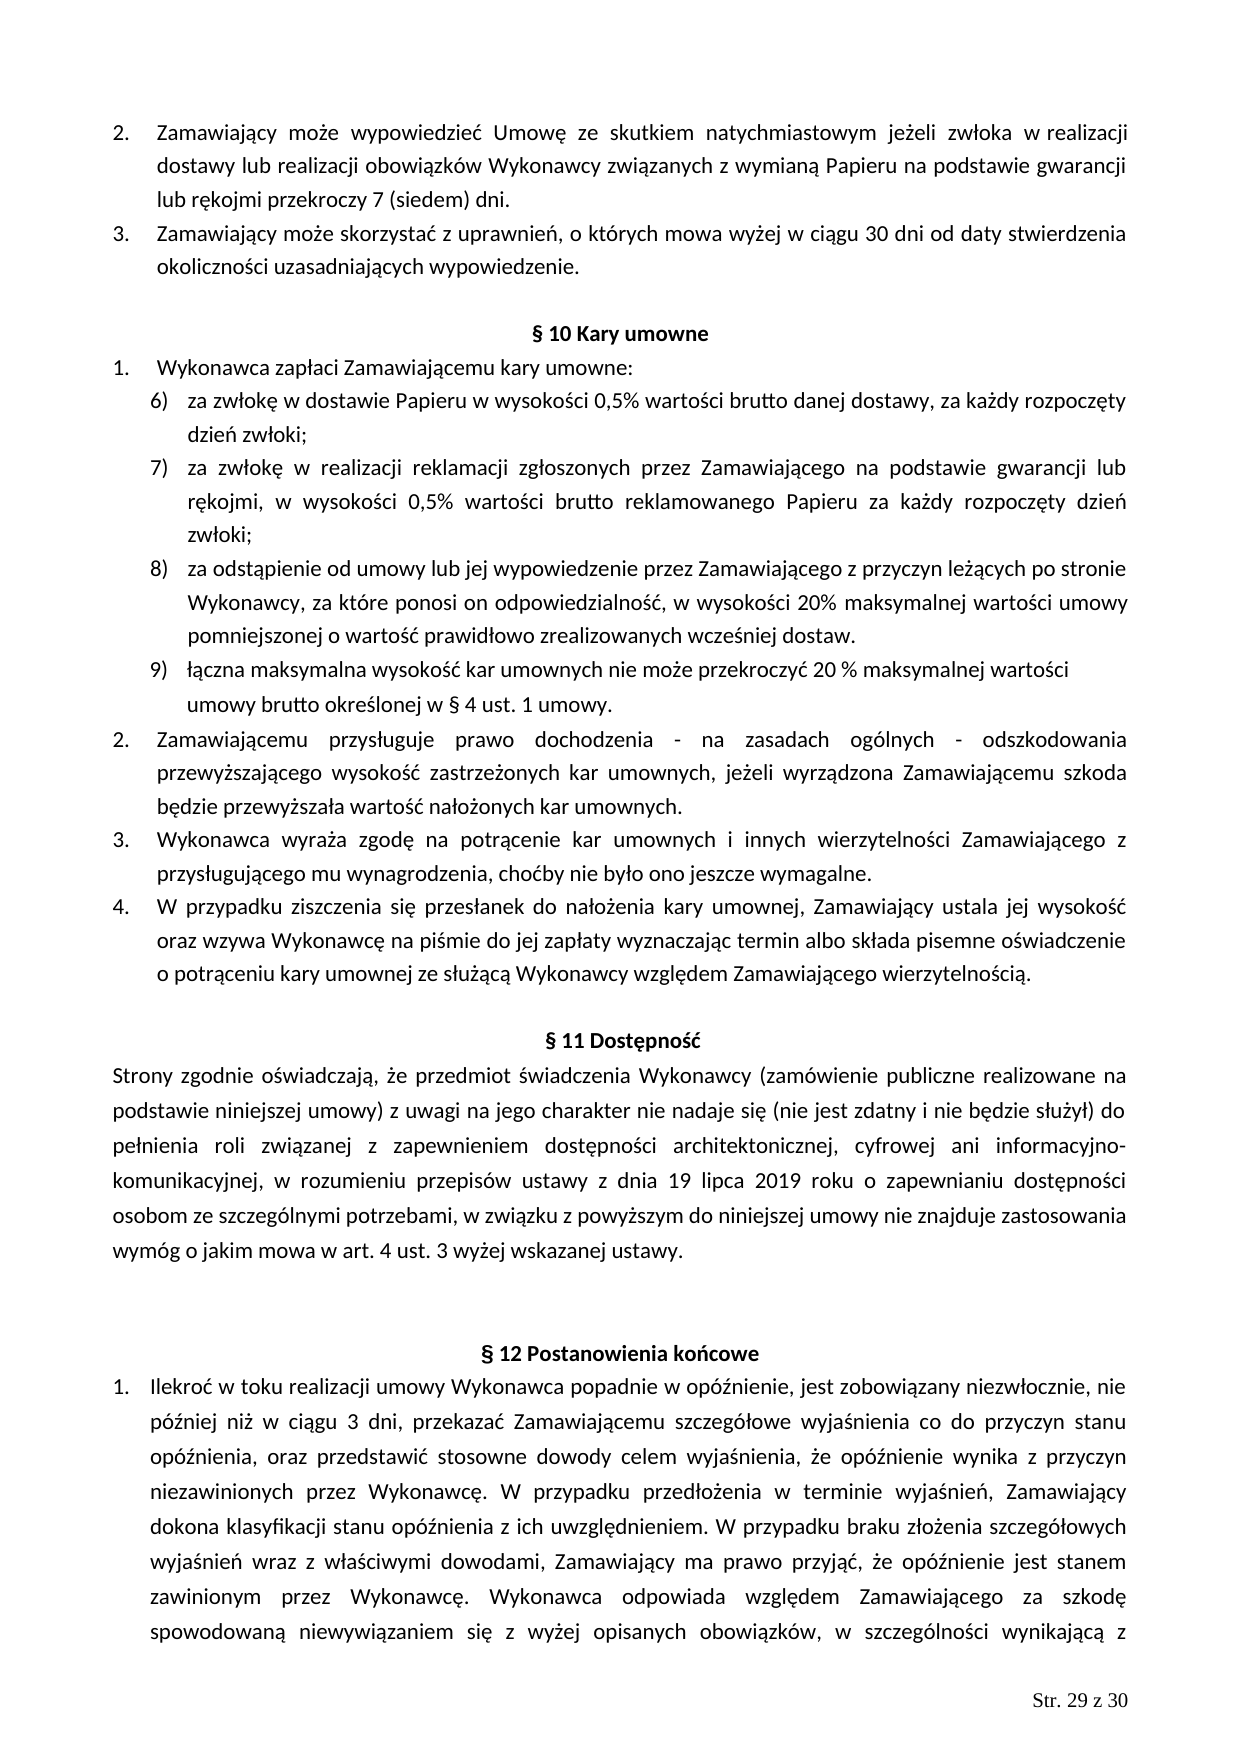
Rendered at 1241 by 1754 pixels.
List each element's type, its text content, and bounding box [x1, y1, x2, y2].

list za zwłokę w dostawie Papieru w wysokości 0,5% wartości brutto danej dostawy, za każdy rozpoczęty dzień zwłoki; [150, 386, 1128, 448]
list W przypadku ziszczenia się przesłanek do nałożenia kary umownej, Zamawiający ustala jej wysokość oraz wzywa Wykonawcę na piśmie do jej zapłaty wyznaczając termin albo składa pisemne oświadczenie o potrąceniu kary umownej ze służącą Wykonawcy względem Zamawiającego wierzytelnością. [112, 892, 1128, 988]
text § 10 Kary umowne [112, 319, 1128, 347]
list za odstąpienie od umowy lub jej wypowiedzenie przez Zamawiającego z przyczyn leżących po stronie Wykonawcy, za które ponosi on odpowiedzialność, w wysokości 20% maksymalnej wartości umowy pomniejszonej o wartość prawidłowo zrealizowanych wcześniej dostaw. [150, 554, 1128, 649]
list łączna maksymalna wysokość kar umownych nie może przekroczyć 20 % maksymalnej wartości umowy brutto określonej w § 4 ust. 1 umowy. [149, 655, 1128, 718]
list Wykonawca wyraża zgodę na potrącenie kar umownych i innych wierzytelności Zamawiającego z przysługującego mu wynagrodzenia, choćby nie było ono jeszcze wymagalne. [112, 825, 1128, 887]
text Strony zgodnie oświadczają, że przedmiot świadczenia Wykonawcy (zamówienie publiczne realizowane na podstawie niniejszej umowy) z uwagi na jego charakter nie nadaje się (nie jest zdatny i nie będzie służył) do pełnienia roli związanej z zapewnieniem dostępności architektonicznej, cyfrowej ani informacyjno-komunikacyjnej, w rozumieniu przepisów ustawy z dnia 19 lipca 2019 roku o zapewnianiu dostępności osobom ze szczególnymi potrzebami, w związku z powyższym do niniejszej umowy nie znajduje zastosowania wymóg o jakim mowa w art. 4 ust. 3 wyżej wskazanej ustawy. [112, 1062, 1128, 1265]
list Zamawiający może skorzystać z uprawnień, o których mowa wyżej w ciągu 30 dni od daty stwierdzenia okoliczności uzasadniających wypowiedzenie. [112, 219, 1128, 280]
list Wykonawca zapłaci Zamawiającemu kary umowne: [112, 353, 1128, 381]
text 12 Postanowienia końcowe [112, 1339, 1128, 1367]
list za zwłokę w realizacji reklamacji zgłoszonych przez Zamawiającego na podstawie gwarancji lub rękojmi, w wysokości 0,5% wartości brutto reklamowanego Papieru za każdy rozpoczęty dzień zwłoki; [150, 453, 1128, 549]
list Zamawiającemu przysługuje prawo dochodzenia - na zasadach ogólnych - odszkodowania przewyższającego wysokość zastrzeżonych kar umownych, jeżeli wyrządzona Zamawiającemu szkoda będzie przewyższała wartość nałożonych kar umownych. [112, 725, 1128, 820]
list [112, 1372, 1128, 1645]
text § 11 Dostępność [112, 1027, 1133, 1055]
list Zamawiający może wypowiedzieć Umowę ze skutkiem natychmiastowym jeżeli zwłoka w realizacji dostawy lub realizacji obowiązków Wykonawcy związanych z wymianą Papieru na podstawie gwarancji lub rękojmi przekroczy 7 (siedem) dni. [112, 118, 1128, 213]
